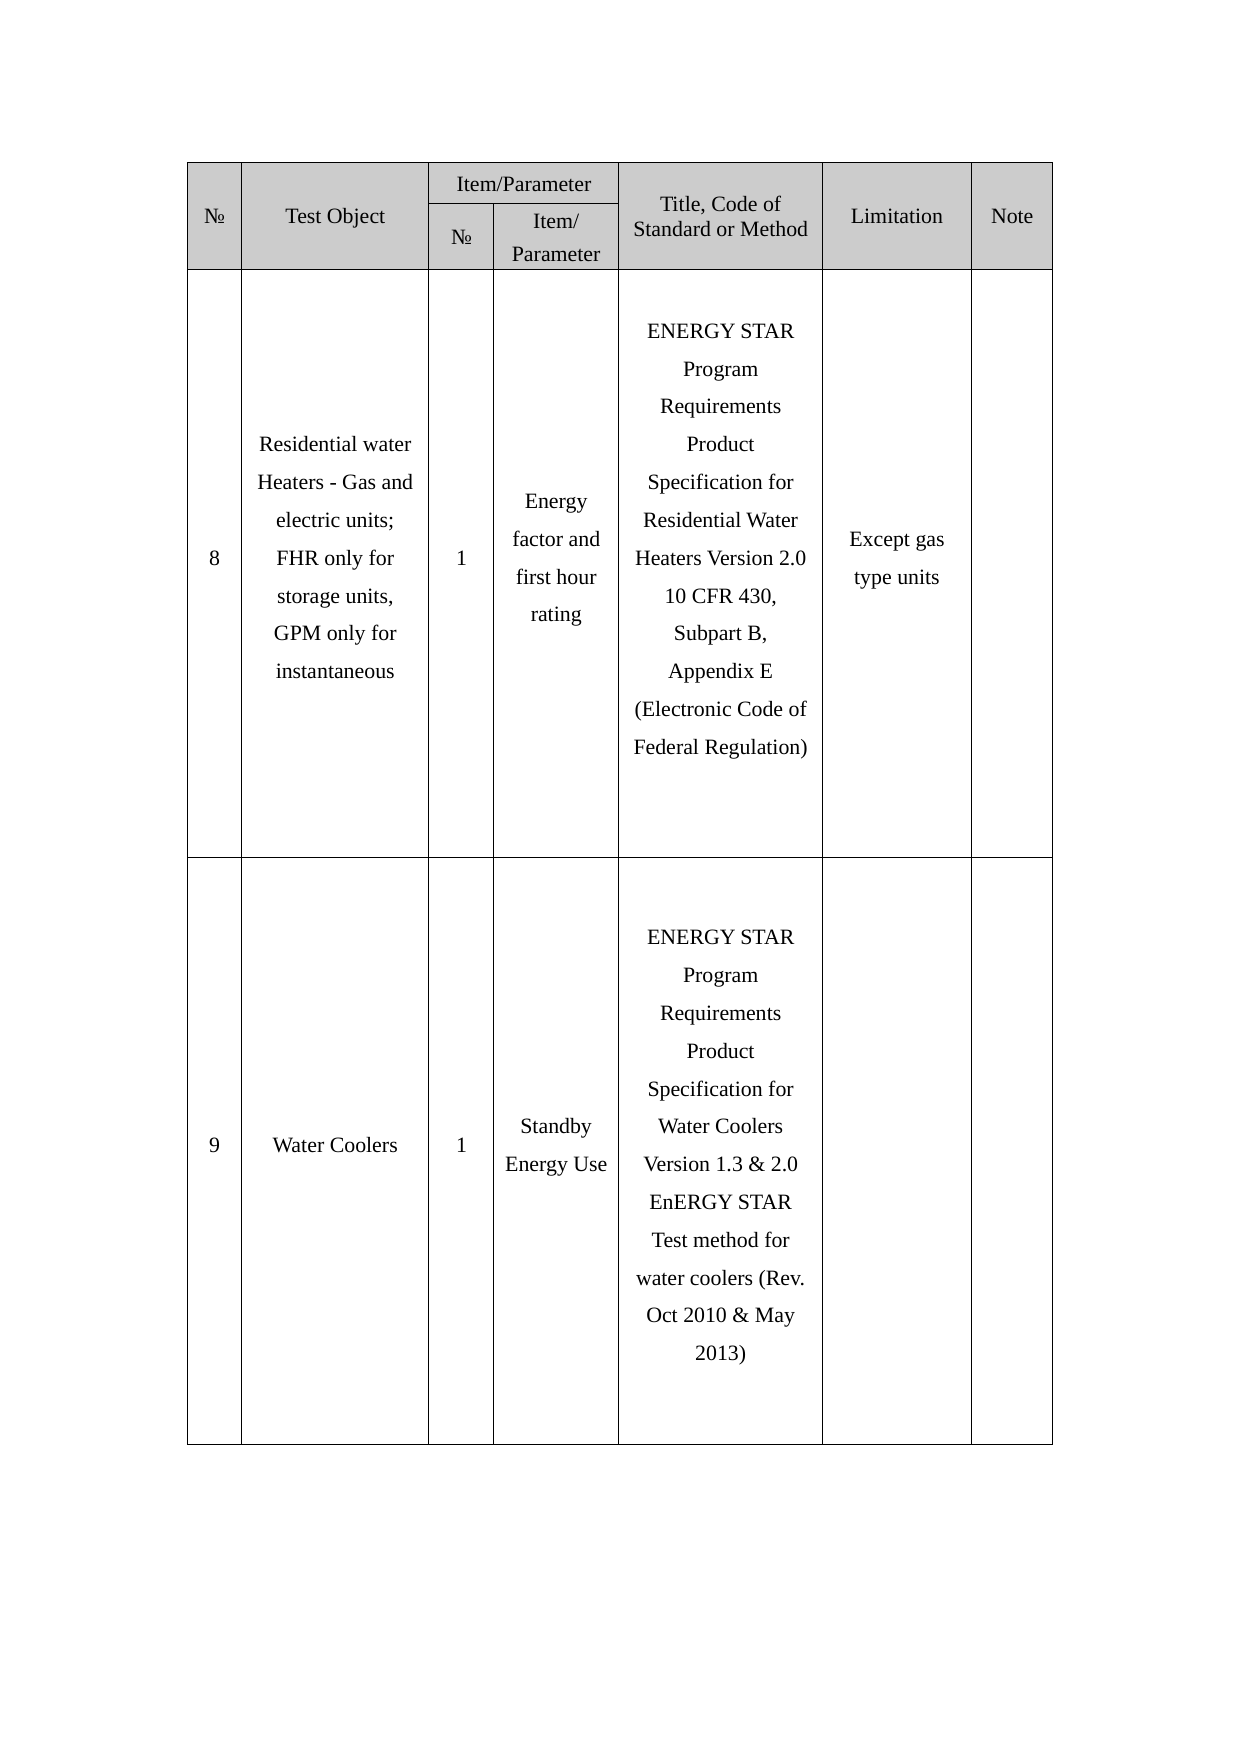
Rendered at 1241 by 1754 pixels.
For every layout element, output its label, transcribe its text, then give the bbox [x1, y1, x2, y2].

table_cell 8 [188, 270, 241, 857]
table_header Note [972, 163, 1052, 269]
table_header Item/Parameter [429, 163, 618, 203]
table_cell ENERGY STAR Program Requirements Product Specification for Residential Water Heaters Version 2.0 10 CFR 430, Subpart B, Appendix E (Electronic Code of Federal Regulation) [619, 270, 822, 857]
table_cell Energy factor and first hour rating [494, 270, 618, 857]
table_header № [188, 163, 241, 269]
table_cell ENERGY STAR Program Requirements Product Specification for Water Coolers Version 1.3 & 2.0 EnERGY STAR Test method for water coolers (Rev. Oct 2010 & May 2013) [619, 858, 822, 1444]
table_cell Except gas type units [823, 270, 971, 857]
table_header Limitation [823, 163, 971, 269]
table_cell [823, 858, 971, 1444]
table_cell Standby Energy Use [494, 858, 618, 1444]
table_cell № [429, 204, 493, 269]
table_header Test Object [242, 163, 428, 269]
table_cell [972, 858, 1052, 1444]
table_cell Residential water Heaters - Gas and electric units; FHR only for storage units, GPM only for instantaneous [242, 270, 428, 857]
table_cell Item/ Parameter [494, 204, 618, 269]
table_cell 1 [429, 858, 493, 1444]
table_cell 1 [429, 270, 493, 857]
table_header Title, Code of Standard or Method [619, 163, 822, 269]
table_cell [972, 270, 1052, 857]
table_cell 9 [188, 858, 241, 1444]
table_cell Water Coolers [242, 858, 428, 1444]
